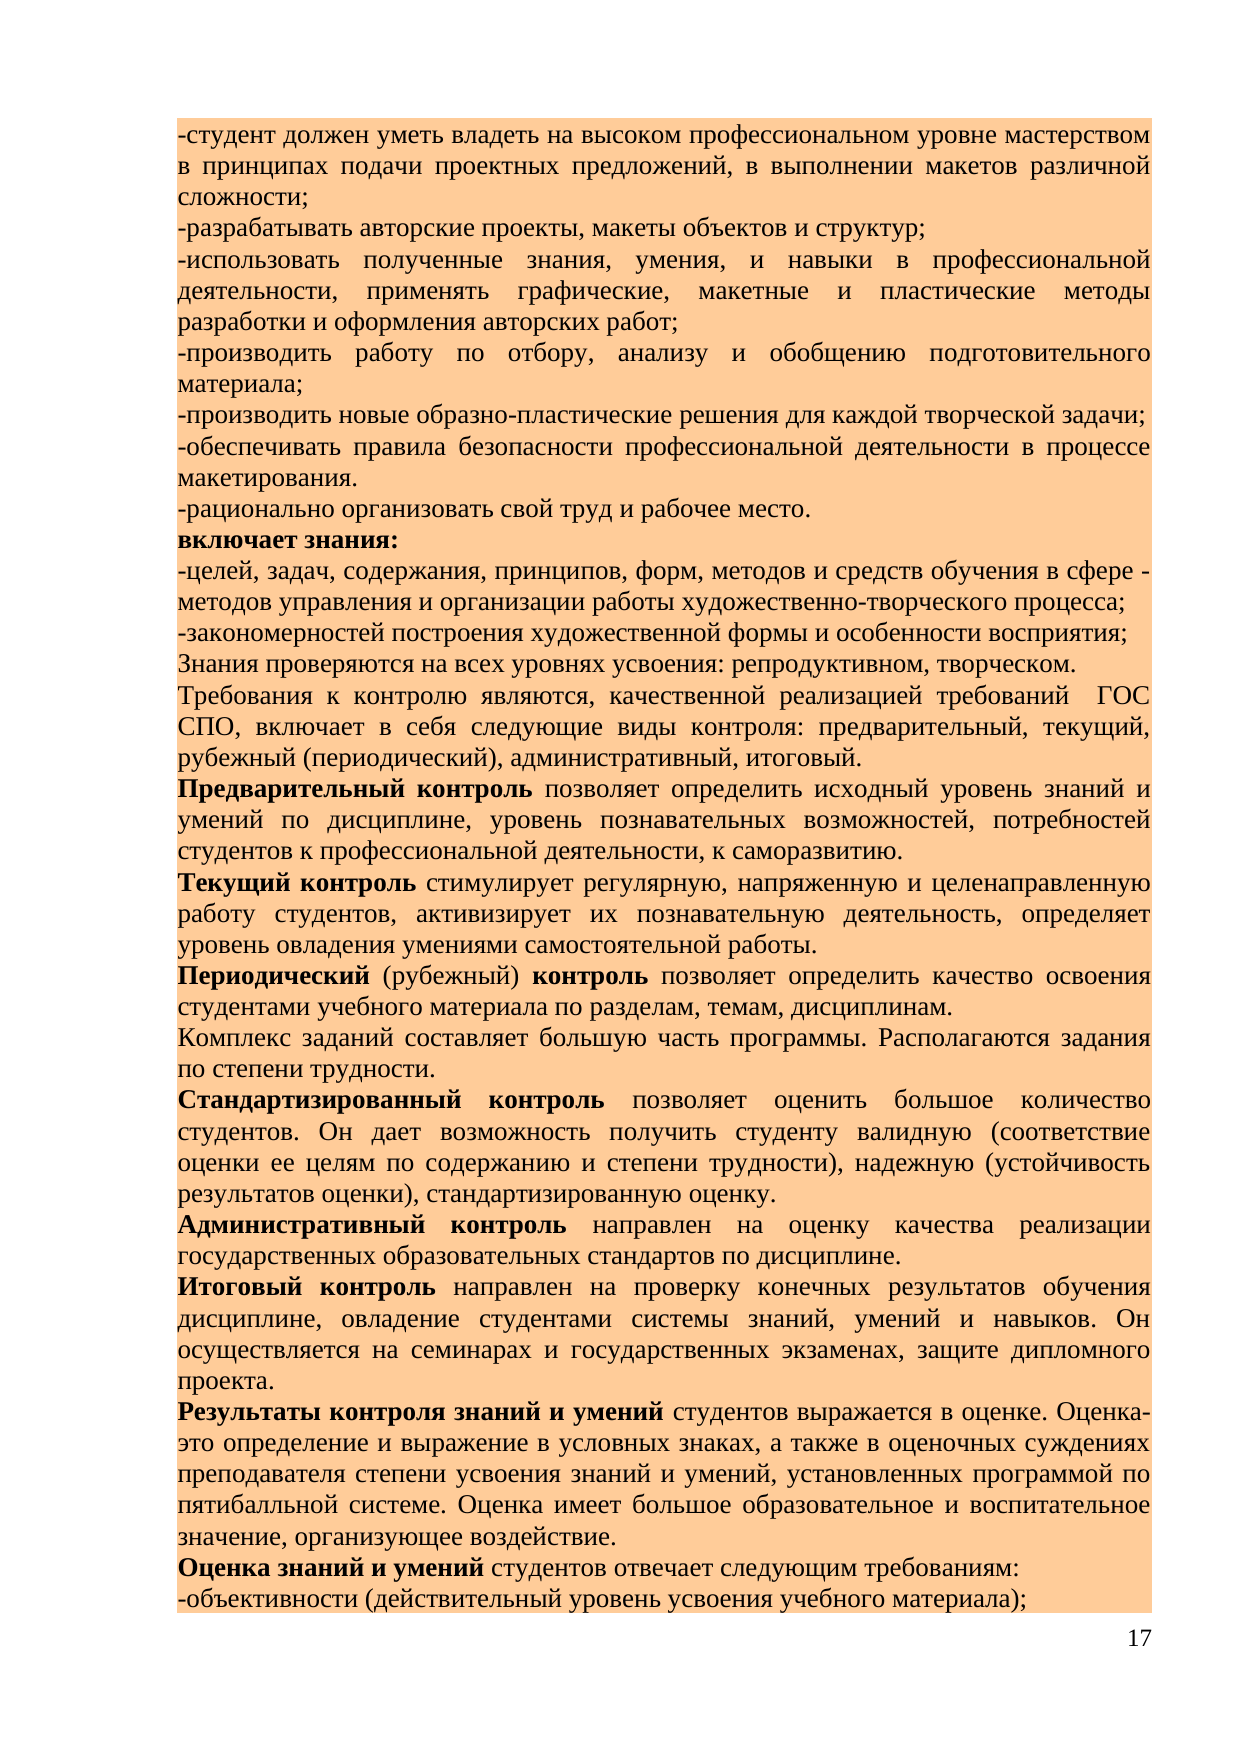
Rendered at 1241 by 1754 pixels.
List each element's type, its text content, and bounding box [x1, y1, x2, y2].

text Оценка знаний и умений студентов отвечает следующим требованиям: [177, 1551, 1152, 1582]
text Итоговый контроль направлен на проверку конечных результатов обучения дисциплине, овладение студентами системы знаний, умений и навыков. Он осуществляется на семинарах и государственных экзаменах, защите дипломного проекта. [177, 1271, 1152, 1395]
text Предварительный контроль позволяет определить исходный уровень знаний и умений по дисциплине, уровень познавательных возможностей, потребностей студентов к профессиональной деятельности, к саморазвитию. [177, 772, 1152, 866]
text -обеспечивать правила безопасности профессиональной деятельности в процессе макетирования. [177, 429, 1152, 492]
text -разрабатывать авторские проекты, макеты объектов и структур; [177, 212, 1152, 243]
text Результаты контроля знаний и умений студентов выражается в оценке. Оценка-это определение и выражение в условных знаках, а также в оценочных суждениях преподавателя степени усвоения знаний и умений, установленных программой по пятибалльной системе. Оценка имеет большое образовательное и воспитательное значение, организующее воздействие. [177, 1395, 1152, 1551]
text -закономерностей построения художественной формы и особенности восприятия; [177, 616, 1152, 648]
text -использовать полученные знания, умения, и навыки в профессиональной деятельности, применять графические, макетные и пластические методы разработки и оформления авторских работ; [177, 243, 1152, 336]
text Знания проверяются на всех уровнях усвоения: репродуктивном, творческом. [177, 648, 1152, 679]
text Комплекс заданий составляет большую часть программы. Располагаются задания по степени трудности. [177, 1021, 1152, 1084]
text -студент должен уметь владеть на высоком профессиональном уровне мастерством в принципах подачи проектных предложений, в выполнении макетов различной сложности; [177, 118, 1152, 212]
text Требования к контролю являются, качественной реализацией требований ГОС СПО, включает в себя следующие виды контроля: предварительный, текущий, рубежный (периодический), административный, итоговый. [177, 679, 1152, 772]
text Текущий контроль стимулирует регулярную, напряженную и целенаправленную работу студентов, активизирует их познавательную деятельность, определяет уровень овладения умениями самостоятельной работы. [177, 866, 1152, 959]
text включает знания: [177, 523, 1152, 554]
text -целей, задач, содержания, принципов, форм, методов и средств обучения в сфере -методов управления и организации работы художественно-творческого процесса; [177, 554, 1152, 616]
text -объективности (действительный уровень усвоения учебного материала); [177, 1582, 1152, 1613]
text Периодический (рубежный) контроль позволяет определить качество освоения студентами учебного материала по разделам, темам, дисциплинам. [177, 959, 1152, 1021]
text Стандартизированный контроль позволяет оценить большое количество студентов. Он дает возможность получить студенту валидную (соответствие оценки ее целям по содержанию и степени трудности), надежную (устойчивость результатов оценки), стандартизированную оценку. [177, 1084, 1152, 1208]
text -производить новые образно-пластические решения для каждой творческой задачи; [177, 398, 1152, 429]
text -производить работу по отбору, анализу и обобщению подготовительного материала; [177, 336, 1152, 398]
text -рационально организовать свой труд и рабочее место. [177, 492, 1152, 523]
text Административный контроль направлен на оценку качества реализации государственных образовательных стандартов по дисциплине. [177, 1208, 1152, 1271]
